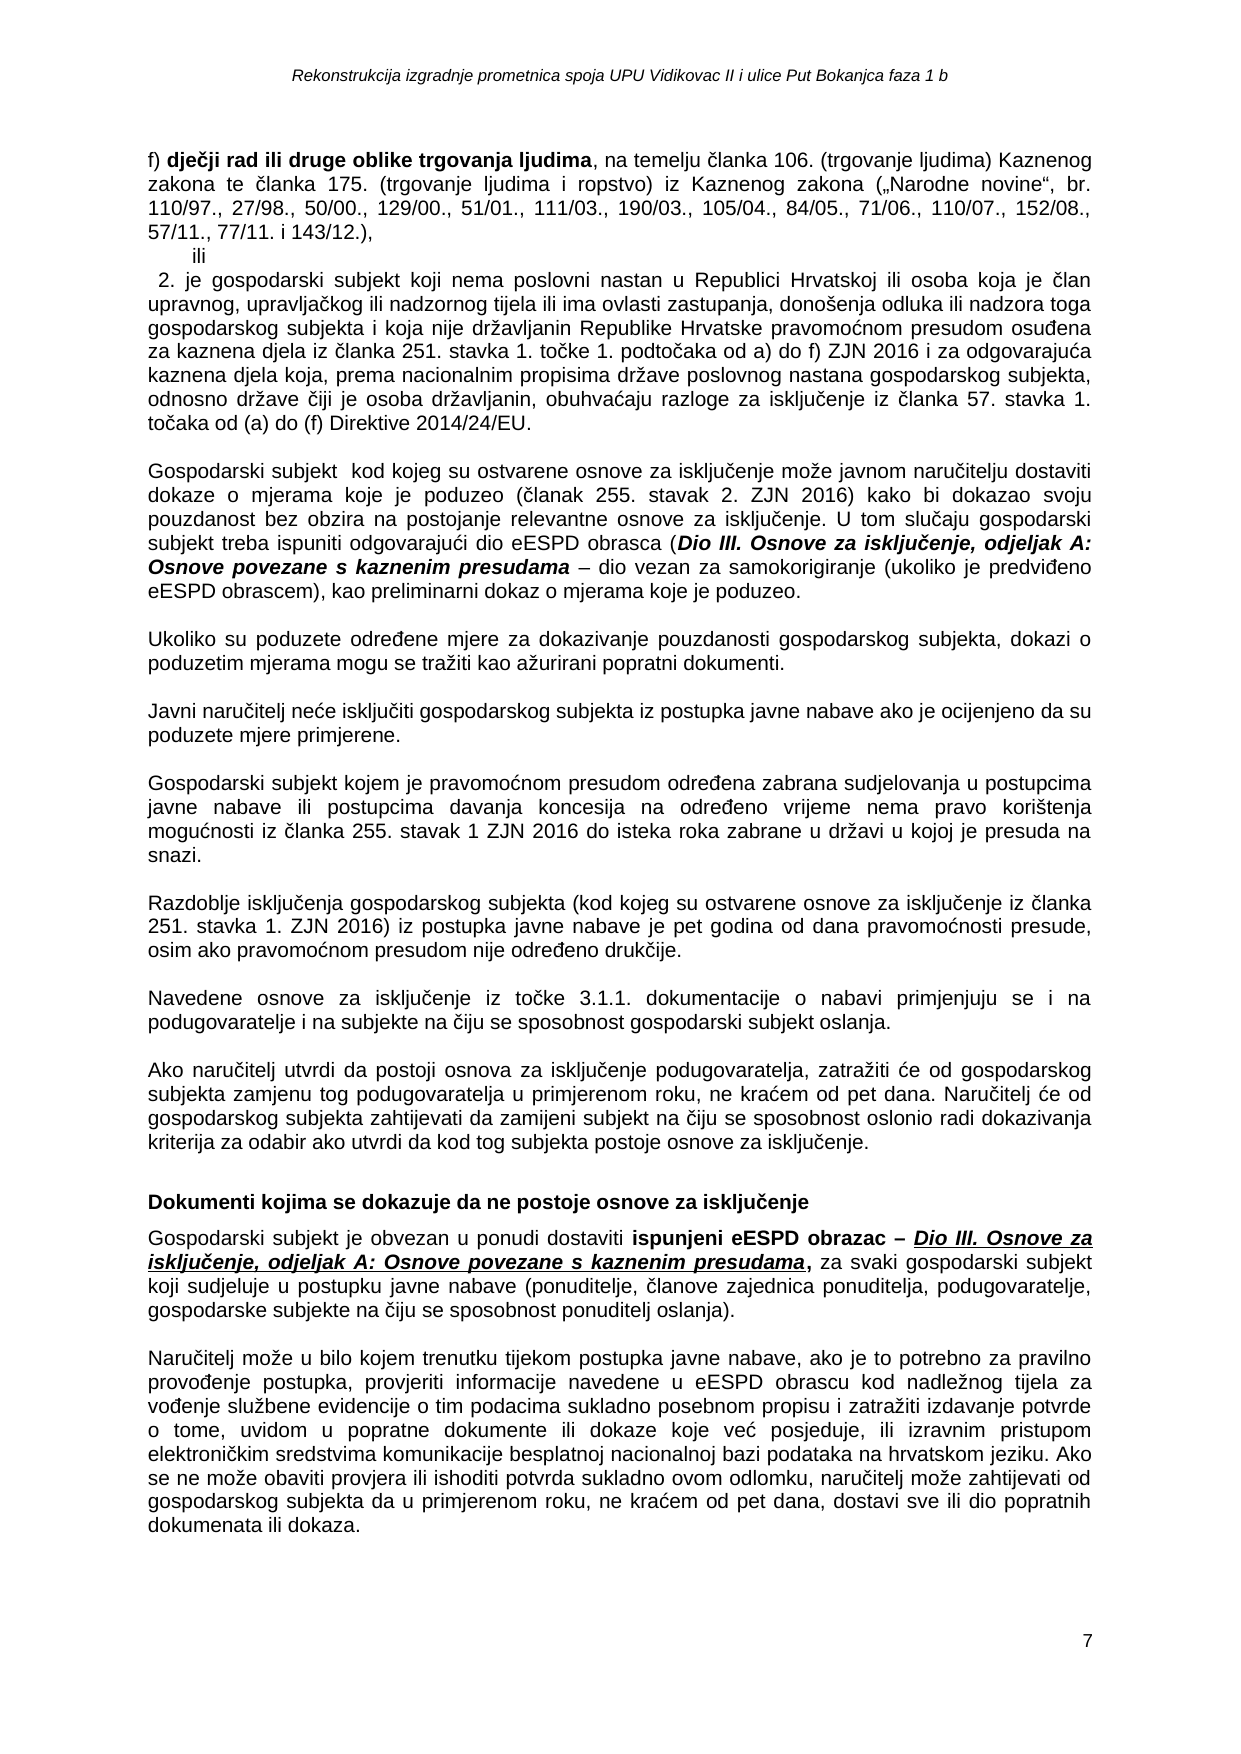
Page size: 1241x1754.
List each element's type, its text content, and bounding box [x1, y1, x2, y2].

text Gospodarski subjekt kojem je pravomoćnom presudom određena zabrana sudjelovanja u postupcima javne nabave ili postupcima davanja koncesija na određeno vrijeme nema pravo korištenja mogućnosti iz članka 255. stavak 1 ZJN 2016 do isteka roka zabrane u državi u kojoj je presuda na snazi. [148, 771, 1093, 866]
text Naručitelj može u bilo kojem trenutku tijekom postupka javne nabave, ako je to potrebno za pravilno provođenje postupka, provjeriti informacije navedene u eESPD obrascu kod nadležnog tijela za vođenje službene evidencije o tim podacima sukladno posebnom propisu i zatražiti izdavanje potvrde o tome, uvidom u popratne dokumente ili dokaze koje već posjeduje, ili izravnim pristupom elektroničkim sredstvima komunikacije besplatnoj nacionalnoj bazi podataka na hrvatskom jeziku. Ako se ne može obaviti provjera ili ishoditi potvrda sukladno ovom odlomku, naručitelj može zahtijevati od gospodarskog subjekta da u primjerenom roku, ne kraćem od pet dana, dostavi sve ili dio popratnih dokumenata ili dokaza. [148, 1346, 1093, 1537]
text Razdoblje isključenja gospodarskog subjekta (kod kojeg su ostvarene osnove za isključenje iz članka 251. stavka 1. ZJN 2016) iz postupka javne nabave je pet godina od dana pravomoćnosti presude, osim ako pravomoćnom presudom nije određeno drukčije. [148, 890, 1093, 962]
text Ako naručitelj utvrdi da postoji osnova za isključenje podugovaratelja, zatražiti će od gospodarskog subjekta zamjenu tog podugovaratelja u primjerenom roku, ne kraćem od pet dana. Naručitelj će od gospodarskog subjekta zahtijevati da zamijeni subjekt na čiju se sposobnost oslonio radi dokazivanja kriterija za odabir ako utvrdi da kod tog subjekta postoje osnove za isključenje. [148, 1058, 1093, 1154]
text Ukoliko su poduzete određene mjere za dokazivanje pouzdanosti gospodarskog subjekta, dokazi o poduzetim mjerama mogu se tražiti kao ažurirani popratni dokumenti. [148, 627, 1093, 675]
text Javni naručitelj neće isključiti gospodarskog subjekta iz postupka javne nabave ako je ocijenjeno da su poduzete mjere primjerene. [148, 699, 1093, 747]
text f) dječji rad ili druge oblike trgovanja ljudima, na temelju članka 106. (trgovanje ljudima) Kaznenog zakona te članka 175. (trgovanje ljudima i ropstvo) iz Kaznenog zakona („Narodne novine“, br. 110/97., 27/98., 50/00., 129/00., 51/01., 111/03., 190/03., 105/04., 84/05., 71/06., 110/07., 152/08., 57/11., 77/11. i 143/12.), [148, 148, 1093, 243]
text 2. je gospodarski subjekt koji nema poslovni nastan u Republici Hrvatskoj ili osoba koja je član upravnog, upravljačkog ili nadzornog tijela ili ima ovlasti zastupanja, donošenja odluka ili nadzora toga gospodarskog subjekta i koja nije državljanin Republike Hrvatske pravomoćnom presudom osuđena za kaznena djela iz članka 251. stavka 1. točke 1. podtočaka od a) do f) ZJN 2016 i za odgovarajuća kaznena djela koja, prema nacionalnim propisima države poslovnog nastana gospodarskog subjekta, odnosno države čiji je osoba državljanin, obuhvaćaju razloge za isključenje iz članka 57. stavka 1. točaka od (a) do (f) Direktive 2014/24/EU. [148, 267, 1093, 435]
text Dokumenti kojima se dokazuje da ne postoje osnove za isključenje [148, 1190, 1093, 1214]
text ili [148, 243, 1093, 267]
text Gospodarski subjekt je obvezan u ponudi dostaviti ispunjeni eESPD obrazac – Dio III. Osnove za isključenje, odjeljak A: Osnove povezane s kaznenim presudama, za svaki gospodarski subjekt koji sudjeluje u postupku javne nabave (ponuditelje, članove zajednica ponuditelja, podugovaratelje, gospodarske subjekte na čiju se sposobnost ponuditelj oslanja). [148, 1226, 1093, 1322]
text Navedene osnove za isključenje iz točke 3.1.1. dokumentacije o nabavi primjenjuju se i na podugovaratelje i na subjekte na čiju se sposobnost gospodarski subjekt oslanja. [148, 986, 1093, 1034]
text Gospodarski subjekt kod kojeg su ostvarene osnove za isključenje može javnom naručitelju dostaviti dokaze o mjerama koje je poduzeo (članak 255. stavak 2. ZJN 2016) kako bi dokazao svoju pouzdanost bez obzira na postojanje relevantne osnove za isključenje. U tom slučaju gospodarski subjekt treba ispuniti odgovarajući dio eESPD obrasca (Dio III. Osnove za isključenje, odjeljak A: Osnove povezane s kaznenim presudama – dio vezan za samokorigiranje (ukoliko je predviđeno eESPD obrascem), kao preliminarni dokaz o mjerama koje je poduzeo. [148, 459, 1093, 603]
